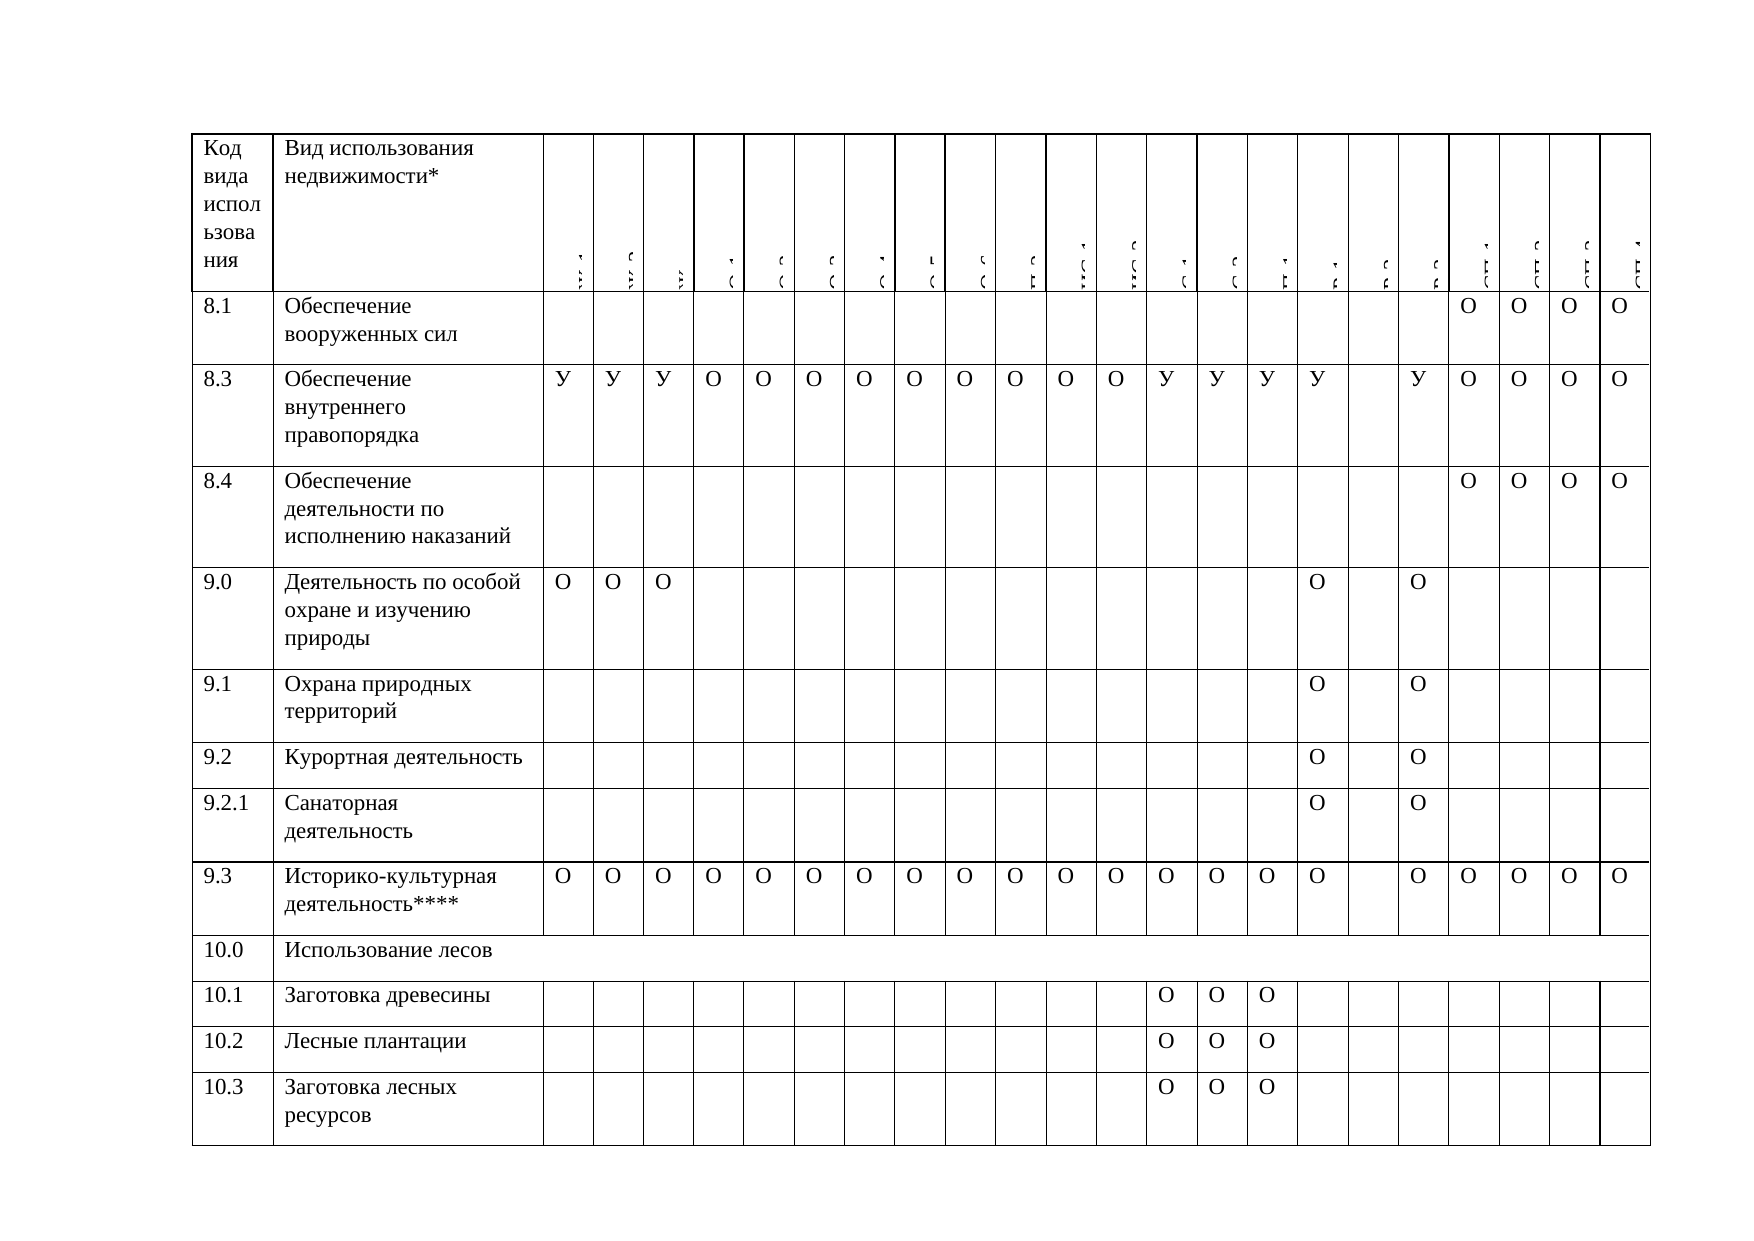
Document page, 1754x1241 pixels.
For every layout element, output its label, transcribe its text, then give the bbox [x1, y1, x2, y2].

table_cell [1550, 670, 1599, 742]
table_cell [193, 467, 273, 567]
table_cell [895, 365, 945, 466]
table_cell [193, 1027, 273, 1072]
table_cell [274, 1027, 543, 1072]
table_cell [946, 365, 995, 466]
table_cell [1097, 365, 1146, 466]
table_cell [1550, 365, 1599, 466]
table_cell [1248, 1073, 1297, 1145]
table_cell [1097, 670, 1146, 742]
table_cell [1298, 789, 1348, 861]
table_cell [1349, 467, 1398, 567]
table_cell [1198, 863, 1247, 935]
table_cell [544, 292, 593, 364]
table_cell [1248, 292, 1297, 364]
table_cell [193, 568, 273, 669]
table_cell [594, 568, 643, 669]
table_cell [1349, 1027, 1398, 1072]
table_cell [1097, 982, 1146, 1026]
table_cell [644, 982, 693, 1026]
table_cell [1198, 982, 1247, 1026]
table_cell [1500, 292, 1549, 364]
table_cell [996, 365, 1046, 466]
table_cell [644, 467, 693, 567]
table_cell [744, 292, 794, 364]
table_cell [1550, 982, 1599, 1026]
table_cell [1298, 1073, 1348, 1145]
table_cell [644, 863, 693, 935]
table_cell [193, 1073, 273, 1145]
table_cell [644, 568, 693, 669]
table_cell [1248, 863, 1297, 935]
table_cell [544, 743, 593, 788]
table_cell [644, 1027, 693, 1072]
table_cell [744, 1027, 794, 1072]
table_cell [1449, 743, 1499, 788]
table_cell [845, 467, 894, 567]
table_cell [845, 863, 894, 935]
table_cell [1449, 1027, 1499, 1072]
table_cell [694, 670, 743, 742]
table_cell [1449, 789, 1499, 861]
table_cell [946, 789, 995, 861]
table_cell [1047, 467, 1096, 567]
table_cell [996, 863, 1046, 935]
table_header ИС-2 [1097, 135, 1146, 291]
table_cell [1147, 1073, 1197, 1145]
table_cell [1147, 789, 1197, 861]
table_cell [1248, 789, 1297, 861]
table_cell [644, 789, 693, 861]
table_header Ж-2 [594, 135, 643, 291]
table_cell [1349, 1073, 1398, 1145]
table_header СП-4 [1601, 135, 1650, 291]
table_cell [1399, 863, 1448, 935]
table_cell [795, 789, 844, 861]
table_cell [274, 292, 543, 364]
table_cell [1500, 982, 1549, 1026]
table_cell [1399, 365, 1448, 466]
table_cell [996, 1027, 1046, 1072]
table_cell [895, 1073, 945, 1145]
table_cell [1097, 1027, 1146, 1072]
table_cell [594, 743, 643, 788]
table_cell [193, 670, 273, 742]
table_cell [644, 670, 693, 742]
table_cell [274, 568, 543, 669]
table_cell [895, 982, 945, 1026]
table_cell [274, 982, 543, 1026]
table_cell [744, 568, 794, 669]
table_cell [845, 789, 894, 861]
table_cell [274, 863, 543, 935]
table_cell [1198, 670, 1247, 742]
table_header С-2 [1198, 135, 1247, 291]
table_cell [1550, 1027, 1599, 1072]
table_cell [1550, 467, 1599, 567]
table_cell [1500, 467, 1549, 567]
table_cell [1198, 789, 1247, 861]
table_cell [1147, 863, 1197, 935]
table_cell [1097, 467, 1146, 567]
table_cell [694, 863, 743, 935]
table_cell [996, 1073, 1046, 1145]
table_header Р-3 [1399, 135, 1448, 291]
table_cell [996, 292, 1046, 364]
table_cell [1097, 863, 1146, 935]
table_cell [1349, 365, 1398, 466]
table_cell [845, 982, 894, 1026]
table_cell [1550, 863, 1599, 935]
table_header О-4 [845, 135, 894, 291]
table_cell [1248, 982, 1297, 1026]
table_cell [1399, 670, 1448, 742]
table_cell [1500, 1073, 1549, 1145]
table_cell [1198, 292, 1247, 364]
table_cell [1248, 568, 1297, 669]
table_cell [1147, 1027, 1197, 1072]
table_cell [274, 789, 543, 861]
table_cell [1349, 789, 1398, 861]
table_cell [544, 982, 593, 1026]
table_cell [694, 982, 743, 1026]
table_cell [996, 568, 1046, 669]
table_header П-1 [1248, 135, 1297, 291]
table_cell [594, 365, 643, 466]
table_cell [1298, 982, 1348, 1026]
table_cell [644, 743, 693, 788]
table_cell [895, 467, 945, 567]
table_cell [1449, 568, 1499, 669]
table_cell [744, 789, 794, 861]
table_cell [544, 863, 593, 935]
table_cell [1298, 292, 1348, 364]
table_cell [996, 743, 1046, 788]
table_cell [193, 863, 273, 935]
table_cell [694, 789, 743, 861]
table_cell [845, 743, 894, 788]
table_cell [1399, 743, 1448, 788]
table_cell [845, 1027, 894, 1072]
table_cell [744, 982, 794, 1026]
table_header Р-1 [1298, 135, 1348, 291]
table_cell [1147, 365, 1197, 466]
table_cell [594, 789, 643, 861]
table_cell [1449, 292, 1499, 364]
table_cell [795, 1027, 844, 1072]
table_header О-3 [795, 135, 844, 291]
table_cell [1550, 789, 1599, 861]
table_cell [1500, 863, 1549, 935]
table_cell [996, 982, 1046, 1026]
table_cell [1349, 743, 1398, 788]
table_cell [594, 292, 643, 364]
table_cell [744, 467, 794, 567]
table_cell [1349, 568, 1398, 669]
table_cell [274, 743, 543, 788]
table_header О-6 [946, 135, 995, 291]
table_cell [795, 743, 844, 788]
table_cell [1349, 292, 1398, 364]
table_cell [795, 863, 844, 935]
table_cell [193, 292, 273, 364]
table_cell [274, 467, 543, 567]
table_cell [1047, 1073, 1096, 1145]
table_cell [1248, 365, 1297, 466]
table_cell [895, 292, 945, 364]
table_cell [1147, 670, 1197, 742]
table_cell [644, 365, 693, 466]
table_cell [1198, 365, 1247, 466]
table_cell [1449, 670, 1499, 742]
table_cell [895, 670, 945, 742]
table_header О-1 [695, 135, 743, 291]
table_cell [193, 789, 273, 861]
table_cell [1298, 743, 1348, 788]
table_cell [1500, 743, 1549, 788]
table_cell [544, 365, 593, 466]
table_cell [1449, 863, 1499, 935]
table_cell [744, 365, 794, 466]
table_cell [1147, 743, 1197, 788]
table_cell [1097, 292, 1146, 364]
table_header Вид использования недвижимости* [274, 135, 543, 291]
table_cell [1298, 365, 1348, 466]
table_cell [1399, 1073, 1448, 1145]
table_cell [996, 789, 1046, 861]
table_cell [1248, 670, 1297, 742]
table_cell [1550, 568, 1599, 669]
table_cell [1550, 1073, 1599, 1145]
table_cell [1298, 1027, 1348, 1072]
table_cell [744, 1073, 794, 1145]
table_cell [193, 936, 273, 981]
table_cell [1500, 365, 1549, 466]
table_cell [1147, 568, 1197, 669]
table_header С-1 [1147, 135, 1196, 291]
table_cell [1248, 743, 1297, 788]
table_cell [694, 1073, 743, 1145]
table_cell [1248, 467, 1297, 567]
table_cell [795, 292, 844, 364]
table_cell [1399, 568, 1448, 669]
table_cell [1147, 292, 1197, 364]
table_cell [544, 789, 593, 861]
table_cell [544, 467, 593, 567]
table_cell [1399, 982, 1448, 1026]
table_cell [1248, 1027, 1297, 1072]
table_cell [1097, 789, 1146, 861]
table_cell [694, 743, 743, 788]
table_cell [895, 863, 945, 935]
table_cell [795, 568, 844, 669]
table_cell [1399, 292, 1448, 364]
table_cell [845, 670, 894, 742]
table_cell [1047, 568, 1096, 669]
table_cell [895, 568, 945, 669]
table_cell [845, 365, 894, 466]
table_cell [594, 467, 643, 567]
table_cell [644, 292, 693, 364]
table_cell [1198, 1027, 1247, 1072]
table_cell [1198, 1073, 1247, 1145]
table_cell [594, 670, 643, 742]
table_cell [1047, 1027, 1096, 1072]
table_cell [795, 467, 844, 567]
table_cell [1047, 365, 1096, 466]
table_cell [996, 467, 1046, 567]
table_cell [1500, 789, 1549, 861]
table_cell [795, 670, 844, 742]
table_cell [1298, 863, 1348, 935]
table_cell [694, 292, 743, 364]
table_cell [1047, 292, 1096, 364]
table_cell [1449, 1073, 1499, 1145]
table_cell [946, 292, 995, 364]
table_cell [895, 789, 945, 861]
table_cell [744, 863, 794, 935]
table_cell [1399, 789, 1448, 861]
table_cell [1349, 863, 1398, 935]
table_header Ж-1 [544, 135, 593, 291]
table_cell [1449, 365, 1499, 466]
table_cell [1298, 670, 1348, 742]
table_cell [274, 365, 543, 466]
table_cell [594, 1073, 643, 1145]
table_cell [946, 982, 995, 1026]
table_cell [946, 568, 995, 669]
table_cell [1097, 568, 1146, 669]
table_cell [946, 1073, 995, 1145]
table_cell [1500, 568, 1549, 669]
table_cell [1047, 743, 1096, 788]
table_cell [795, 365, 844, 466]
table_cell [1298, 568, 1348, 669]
table_header СП-1 [1450, 135, 1499, 291]
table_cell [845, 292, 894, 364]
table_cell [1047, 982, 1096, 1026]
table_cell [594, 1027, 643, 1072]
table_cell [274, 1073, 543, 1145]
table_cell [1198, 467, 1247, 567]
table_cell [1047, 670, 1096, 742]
table_header Р-2 [1349, 135, 1398, 291]
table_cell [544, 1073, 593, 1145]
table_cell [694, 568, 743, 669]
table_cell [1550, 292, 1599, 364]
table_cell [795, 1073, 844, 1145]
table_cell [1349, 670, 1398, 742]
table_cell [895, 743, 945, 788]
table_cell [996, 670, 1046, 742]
table_header О-2 [745, 135, 794, 291]
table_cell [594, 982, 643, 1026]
table_header СП-3 [1550, 135, 1599, 291]
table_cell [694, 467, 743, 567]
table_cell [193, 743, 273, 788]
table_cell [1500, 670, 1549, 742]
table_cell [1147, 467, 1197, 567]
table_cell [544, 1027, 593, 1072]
table_header О-5 [896, 135, 944, 291]
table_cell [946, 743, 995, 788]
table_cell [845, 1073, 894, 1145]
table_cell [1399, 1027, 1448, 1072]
table_header СП-2 [1500, 135, 1549, 291]
table_header Жст [644, 135, 693, 291]
table_header ИС-1 [1047, 135, 1096, 291]
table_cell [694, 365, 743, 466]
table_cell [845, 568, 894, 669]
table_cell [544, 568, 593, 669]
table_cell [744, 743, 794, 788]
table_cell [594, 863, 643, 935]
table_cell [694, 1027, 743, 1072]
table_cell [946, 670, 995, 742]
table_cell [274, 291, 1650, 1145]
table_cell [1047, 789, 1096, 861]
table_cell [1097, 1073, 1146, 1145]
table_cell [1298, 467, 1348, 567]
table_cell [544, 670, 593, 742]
table_header П-2 [996, 135, 1045, 291]
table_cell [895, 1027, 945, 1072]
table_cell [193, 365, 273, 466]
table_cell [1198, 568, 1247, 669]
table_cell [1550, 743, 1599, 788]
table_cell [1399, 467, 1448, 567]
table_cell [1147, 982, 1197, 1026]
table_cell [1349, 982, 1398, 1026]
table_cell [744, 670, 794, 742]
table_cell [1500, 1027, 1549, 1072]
table_header Код вида использования [193, 135, 272, 291]
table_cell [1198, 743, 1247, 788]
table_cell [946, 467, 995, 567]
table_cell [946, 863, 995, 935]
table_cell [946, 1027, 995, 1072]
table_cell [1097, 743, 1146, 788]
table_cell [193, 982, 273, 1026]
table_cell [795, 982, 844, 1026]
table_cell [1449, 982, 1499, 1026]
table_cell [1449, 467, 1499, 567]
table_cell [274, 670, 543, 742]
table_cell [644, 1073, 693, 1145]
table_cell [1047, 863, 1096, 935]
